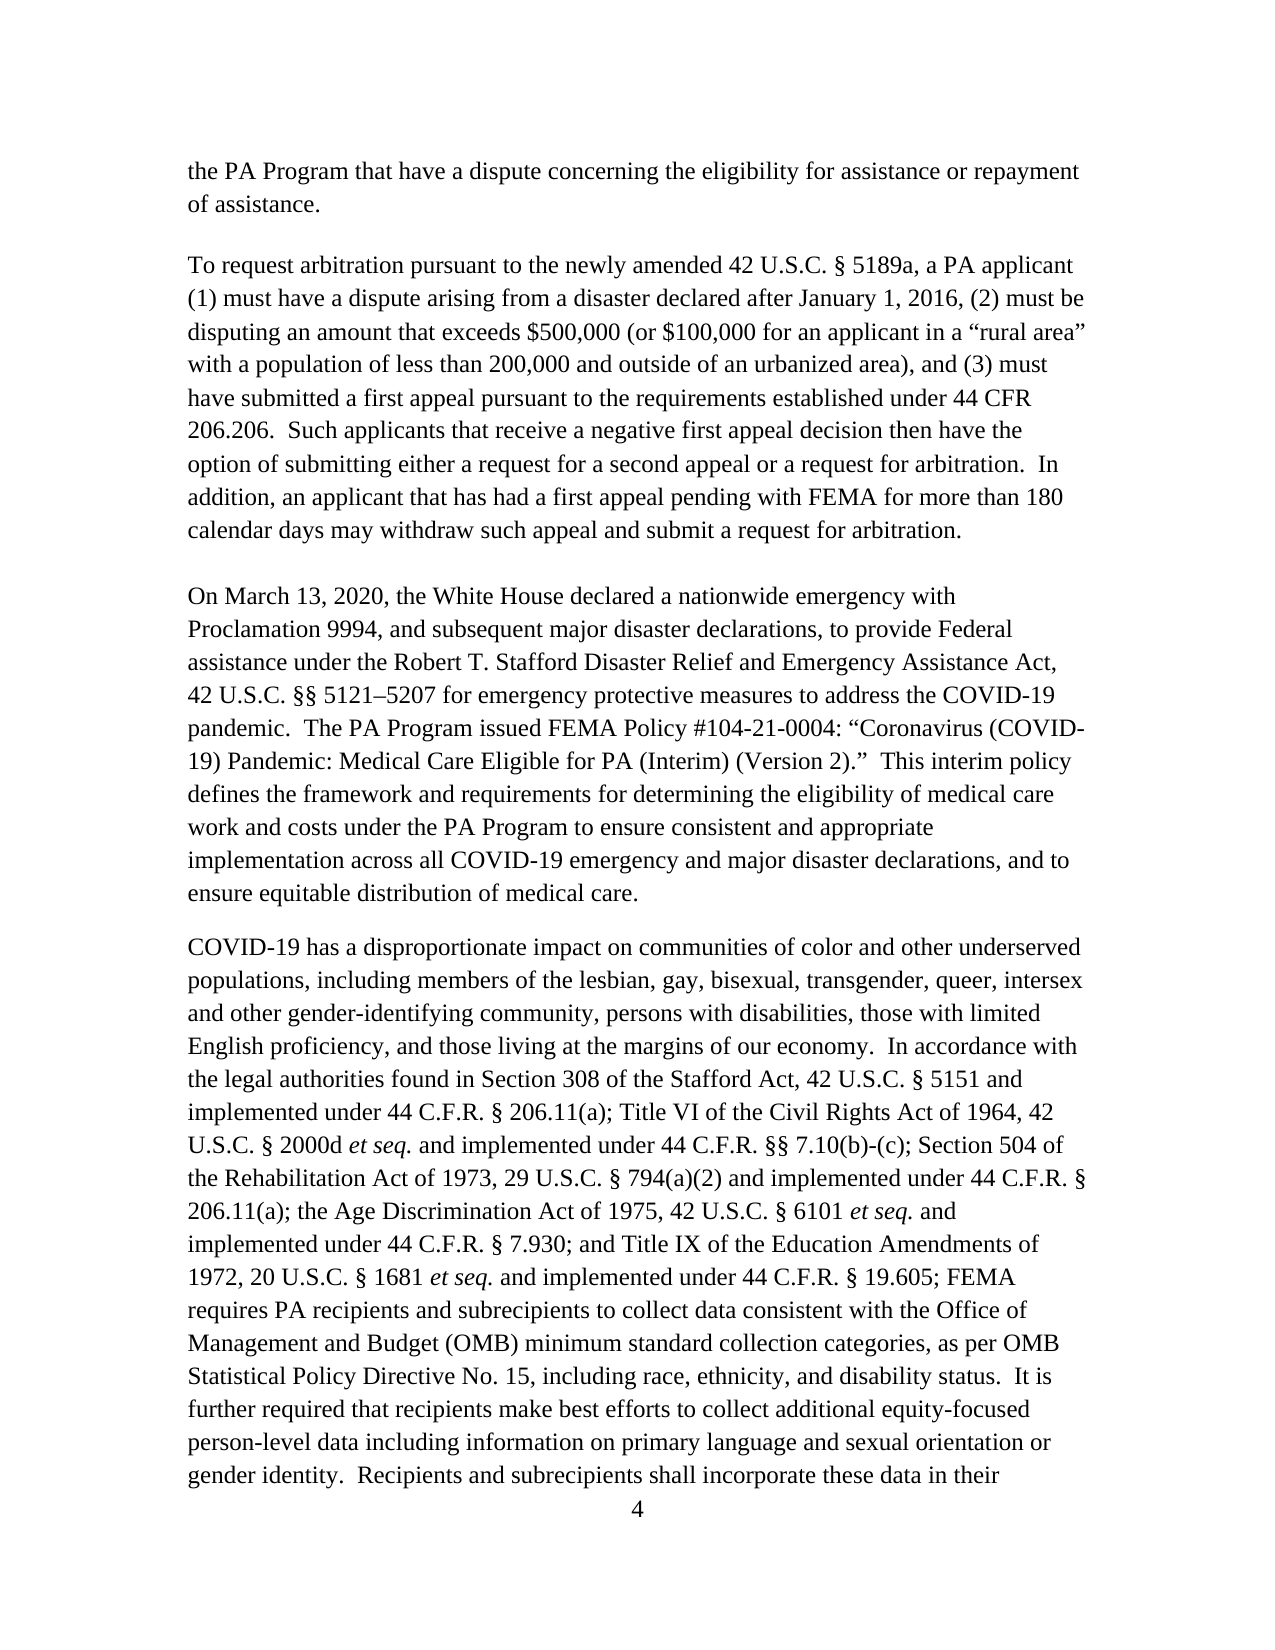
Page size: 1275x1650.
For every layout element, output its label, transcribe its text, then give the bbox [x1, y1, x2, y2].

list On March 13, 2020, the White House declared a nationwide emergency with Proclamation 9994, and subsequent major disaster declarations, to provide Federal assistance under the Robert T. Stafford Disaster Relief and Emergency Assistance Act, 42 U.S.C. §§ 5121–5207 for emergency protective measures to address the COVID-19 pandemic. The PA Program issued FEMA Policy #104-21-0004: “Coronavirus (COVID-19) Pandemic: Medical Care Eligible for PA (Interim) (Version 2).” This interim policy defines the framework and requirements for determining the eligibility of medical care work and costs under the PA Program to ensure consistent and appropriate implementation across all COVID-19 emergency and major disaster declarations, and to ensure equitable distribution of medical care. [187, 581, 1087, 907]
text To request arbitration pursuant to the newly amended 42 U.S.C. § 5189a, a PA applicant (1) must have a dispute arising from a disaster declared after January 1, 2016, (2) must be disputing an amount that exceeds $500,000 (or $100,000 for an applicant in a “rural area” with a population of less than 200,000 and outside of an urbanized area), and (3) must have submitted a first appeal pursuant to the requirements established under 44 CFR 206.206. Such applicants that receive a negative first appeal decision then have the option of submitting either a request for a second appeal or a request for arbitration. In addition, an applicant that has had a first appeal pending with FEMA for more than 180 calendar days may withdraw such appeal and submit a request for arbitration. [187, 251, 1087, 543]
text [187, 156, 1087, 217]
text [187, 932, 1087, 1489]
